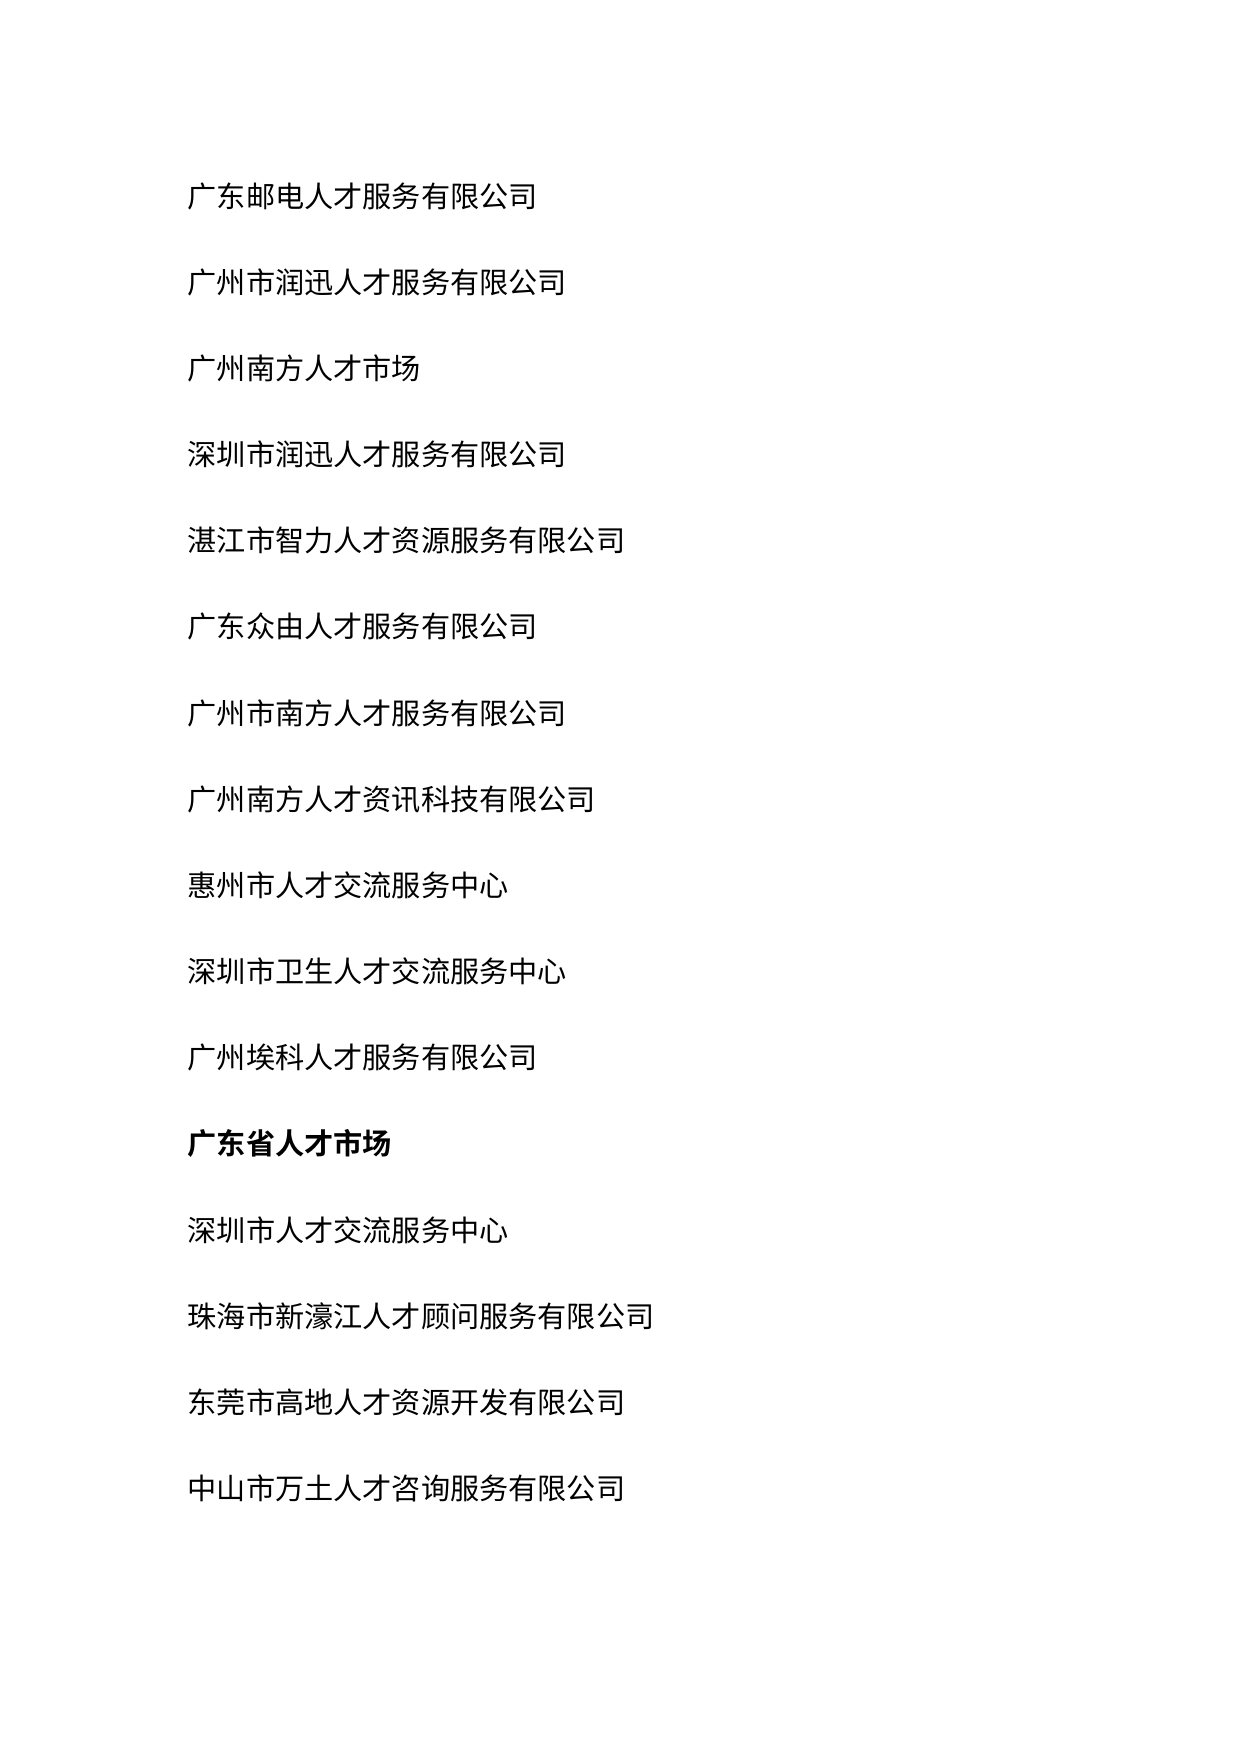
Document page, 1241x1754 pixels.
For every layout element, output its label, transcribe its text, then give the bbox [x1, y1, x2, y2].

list 广州埃科人才服务有限公司 [187, 1023, 1053, 1088]
list 深圳市卫生人才交流服务中心 [187, 937, 1053, 1002]
list 湛江市智力人才资源服务有限公司 [187, 507, 1053, 572]
list 中山市万土人才咨询服务有限公司 [187, 1454, 1053, 1519]
list 广州南方人才资讯科技有限公司 [187, 765, 1053, 830]
list 广州市南方人才服务有限公司 [187, 679, 1053, 744]
list 广东邮电人才服务有限公司 [187, 162, 1053, 227]
list 东莞市高地人才资源开发有限公司 [187, 1368, 1053, 1433]
list 深圳市人才交流服务中心 [187, 1196, 1053, 1261]
list 珠海市新濠江人才顾问服务有限公司 [187, 1282, 1053, 1347]
list 广州南方人才市场 [187, 334, 1053, 399]
list 惠州市人才交流服务中心 [187, 851, 1053, 916]
list 广州市润迅人才服务有限公司 [187, 248, 1053, 313]
list 广东省人才市场 [187, 1109, 1053, 1174]
list 广东众由人才服务有限公司 [187, 593, 1053, 658]
list 深圳市润迅人才服务有限公司 [187, 420, 1053, 485]
